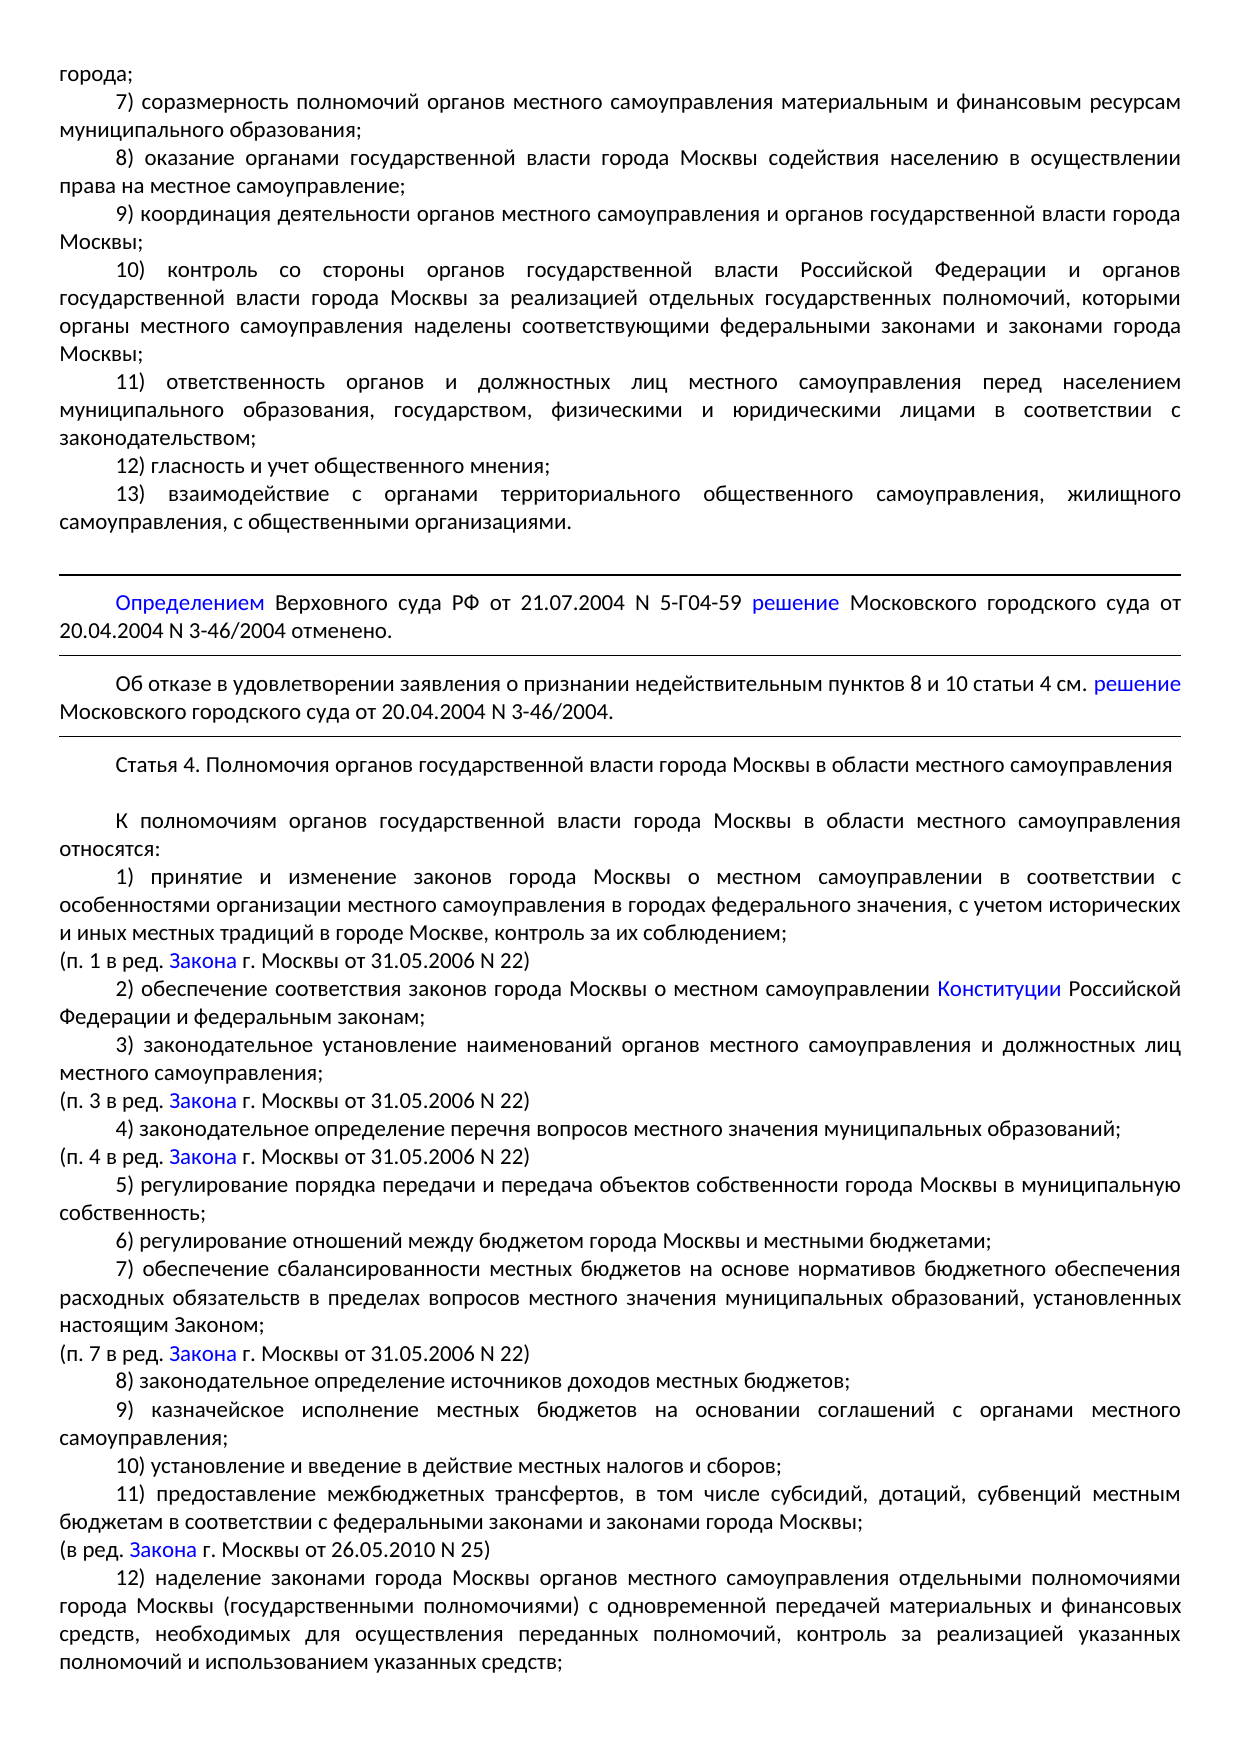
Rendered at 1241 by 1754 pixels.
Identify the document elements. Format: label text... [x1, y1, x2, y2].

text 12) наделение законами города Москвы органов местного самоуправления отдельными полномочиями города Москвы (государственными полномочиями) с одновременной передачей материальных и финансовых средств, необходимых для осуществления переданных полномочий, контроль за реализацией указанных полномочий и использованием указанных средств; [59, 1563, 1181, 1675]
text 10) установление и введение в действие местных налогов и сборов; [59, 1451, 1181, 1479]
text 8) оказание органами государственной власти города Москвы содействия населению в осуществлении права на местное самоуправление; [59, 143, 1181, 199]
text 5) регулирование порядка передачи и передача объектов собственности города Москвы в муниципальную собственность; [59, 1171, 1181, 1227]
text (в ред. Закона г. Москвы от 26.05.2010 N 25) [59, 1535, 1181, 1563]
text Статья 4. Полномочия органов государственной власти города Москвы в области местного самоуправления [59, 750, 1181, 778]
text К полномочиям органов государственной власти города Москвы в области местного самоуправления относятся: [59, 806, 1181, 862]
text 2) обеспечение соответствия законов города Москвы о местном самоуправлении Конституции Российской Федерации и федеральным законам; [59, 974, 1181, 1030]
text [59, 59, 1181, 87]
text 7) соразмерность полномочий органов местного самоуправления материальным и финансовым ресурсам муниципального образования; [59, 87, 1181, 143]
text Об отказе в удовлетворении заявления о признании недействительным пунктов 8 и 10 статьи 4 см. решение Московского городского суда от 20.04.2004 N 3-46/2004. [59, 669, 1181, 725]
text 3) законодательное установление наименований органов местного самоуправления и должностных лиц местного самоуправления; [59, 1030, 1181, 1086]
text 13) взаимодействие с органами территориального общественного самоуправления, жилищного самоуправления, с общественными организациями. [59, 479, 1181, 535]
text 6) регулирование отношений между бюджетом города Москвы и местными бюджетами; [59, 1227, 1181, 1254]
text 10) контроль со стороны органов государственной власти Российской Федерации и органов государственной власти города Москвы за реализацией отдельных государственных полномочий, которыми органы местного самоуправления наделены соответствующими федеральными законами и законами города Москвы; [59, 255, 1181, 367]
text 7) обеспечение сбалансированности местных бюджетов на основе нормативов бюджетного обеспечения расходных обязательств в пределах вопросов местного значения муниципальных образований, установленных настоящим Законом; [59, 1254, 1181, 1339]
text 9) казначейское исполнение местных бюджетов на основании соглашений с органами местного самоуправления; [59, 1395, 1181, 1451]
text 1) принятие и изменение законов города Москвы о местном самоуправлении в соответствии с особенностями организации местного самоуправления в городах федерального значения, с учетом исторических и иных местных традиций в городе Москве, контроль за их соблюдением; [59, 862, 1181, 946]
text 4) законодательное определение перечня вопросов местного значения муниципальных образований; [59, 1114, 1181, 1142]
text 12) гласность и учет общественного мнения; [59, 451, 1181, 479]
text (п. 1 в ред. Закона г. Москвы от 31.05.2006 N 22) [59, 946, 1181, 974]
text 11) предоставление межбюджетных трансфертов, в том числе субсидий, дотаций, субвенций местным бюджетам в соответствии с федеральными законами и законами города Москвы; [59, 1479, 1181, 1535]
text 9) координация деятельности органов местного самоуправления и органов государственной власти города Москвы; [59, 199, 1181, 255]
text (п. 7 в ред. Закона г. Москвы от 31.05.2006 N 22) [59, 1339, 1181, 1367]
text (п. 4 в ред. Закона г. Москвы от 31.05.2006 N 22) [59, 1142, 1181, 1171]
text 11) ответственность органов и должностных лиц местного самоуправления перед населением муниципального образования, государством, физическими и юридическими лицами в соответствии с законодательством; [59, 367, 1181, 451]
text (п. 3 в ред. Закона г. Москвы от 31.05.2006 N 22) [59, 1086, 1181, 1114]
text 8) законодательное определение источников доходов местных бюджетов; [59, 1367, 1181, 1395]
text Определением Верховного суда РФ от 21.07.2004 N 5-Г04-59 решение Московского городского суда от 20.04.2004 N 3-46/2004 отменено. [59, 588, 1181, 644]
